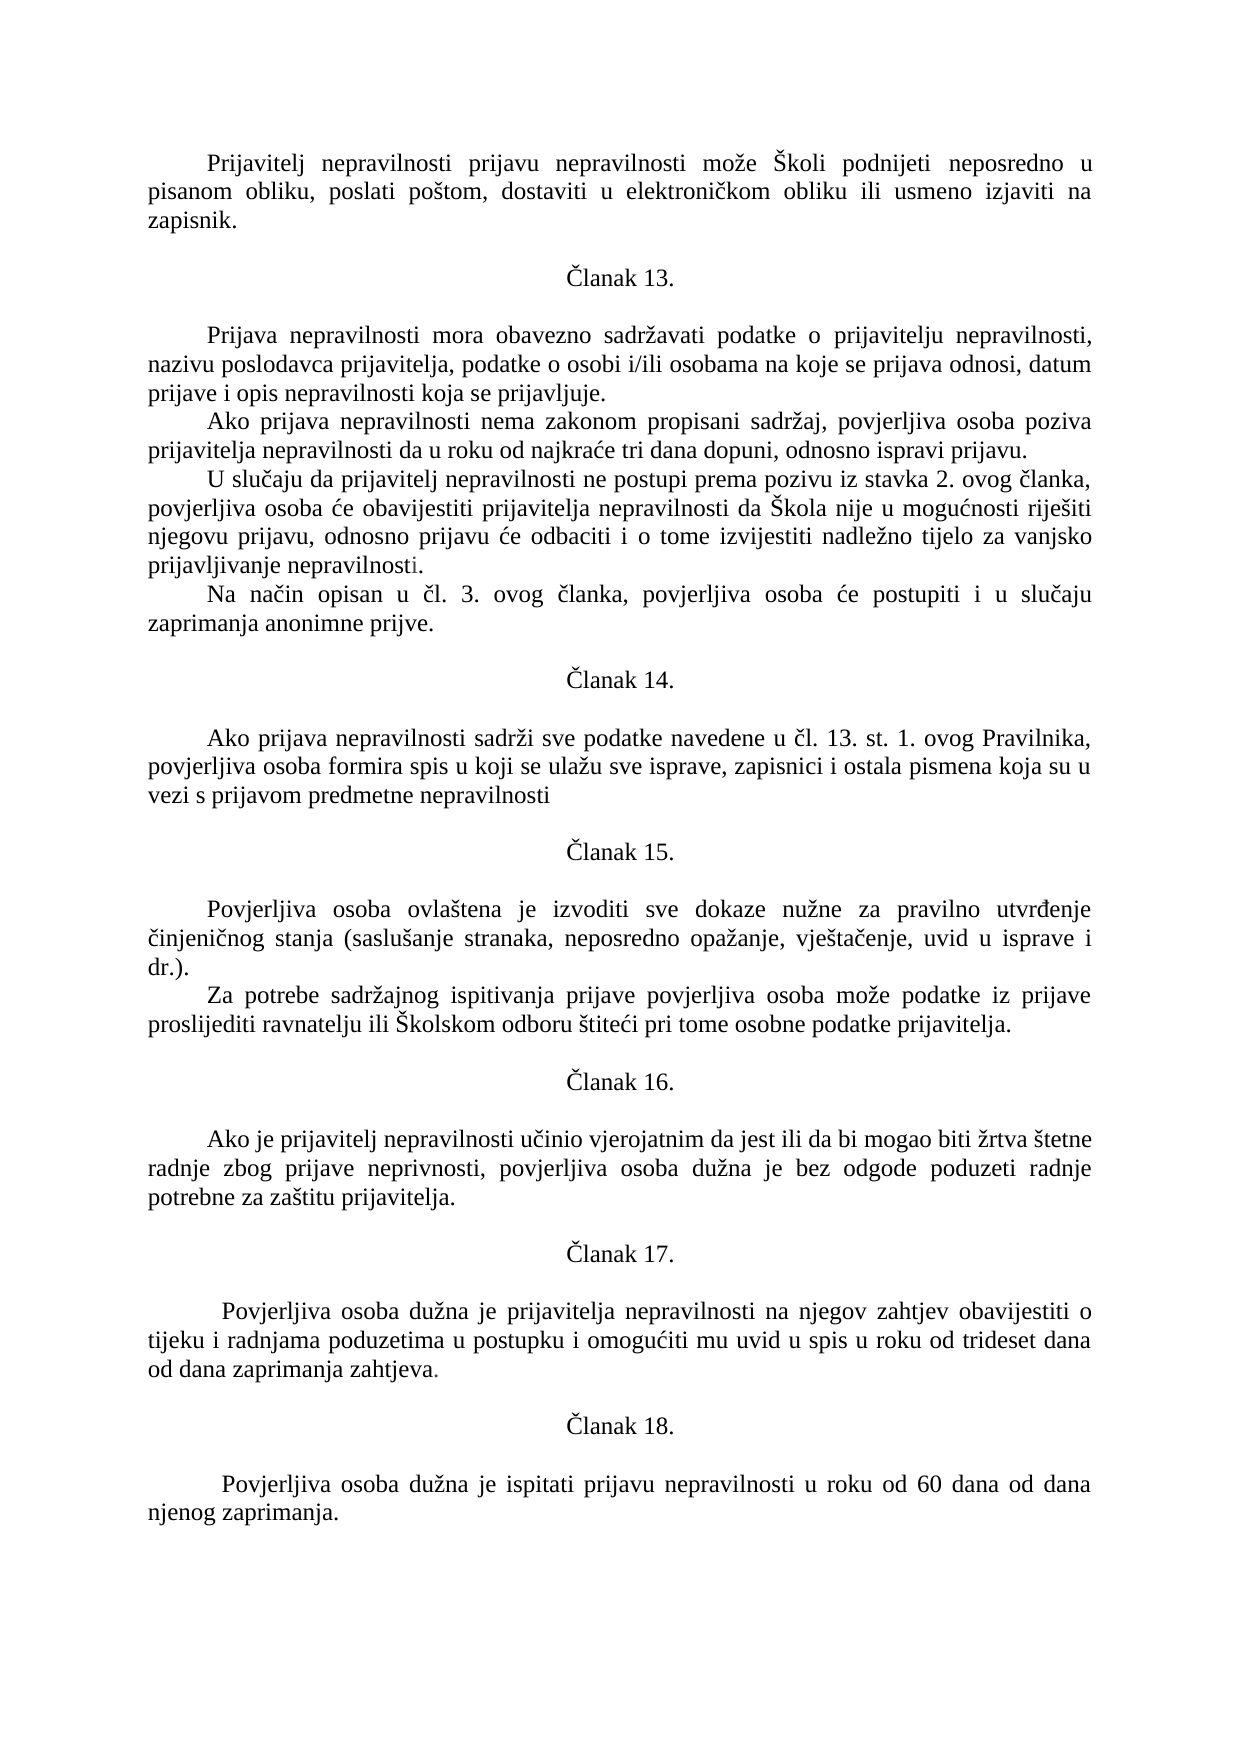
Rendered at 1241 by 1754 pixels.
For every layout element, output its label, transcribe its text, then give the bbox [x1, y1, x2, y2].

text Za potrebe sadržajnog ispitivanja prijave povjerljiva osoba može podatke iz prijave proslijediti ravnatelju ili Školskom odboru štiteći pri tome osobne podatke prijavitelja. [148, 981, 1093, 1038]
text Povjerljiva osoba ovlaštena je izvoditi sve dokaze nužne za pravilno utvrđenje činjeničnog stanja (saslušanje stranaka, neposredno opažanje, vještačenje, uvid u isprave i dr.). [148, 894, 1093, 981]
text Prijavitelj nepravilnosti prijavu nepravilnosti može Školi podnijeti neposredno u pisanom obliku, poslati poštom, dostaviti u elektroničkom obliku ili usmeno izjaviti na zapisnik. [148, 148, 1093, 234]
text Prijava nepravilnosti mora obavezno sadržavati podatke o prijavitelju nepravilnosti, nazivu poslodavca prijavitelja, podatke o osobi i/ili osobama na koje se prijava odnosi, datum prijave i opis nepravilnosti koja se prijavljuje. [148, 320, 1093, 406]
text Članak 15. [148, 837, 1093, 866]
text Ako je prijavitelj nepravilnosti učinio vjerojatnim da jest ili da bi mogao biti žrtva štetne radnje zbog prijave neprivnosti, povjerljiva osoba dužna je bez odgode poduzeti radnje potrebne za zaštitu prijavitelja. [148, 1124, 1093, 1211]
text Ako prijava nepravilnosti sadrži sve podatke navedene u čl. 13. st. 1. ovog Pravilnika, povjerljiva osoba formira spis u koji se ulažu sve isprave, zapisnici i ostala pismena koja su u vezi s prijavom predmetne nepravilnosti [148, 723, 1093, 809]
text Članak 17. [148, 1239, 1093, 1267]
text Povjerljiva osoba dužna je prijavitelja nepravilnosti na njegov zahtjev obavijestiti o tijeku i radnjama poduzetima u postupku i omogućiti mu uvid u spis u roku od trideset dana od dana zaprimanja zahtjeva. [148, 1296, 1093, 1382]
text Ako prijava nepravilnosti nema zakonom propisani sadržaj, povjerljiva osoba poziva prijavitelja nepravilnosti da u roku od najkraće tri dana dopuni, odnosno ispravi prijavu. [148, 406, 1093, 464]
text Članak 16. [148, 1067, 1093, 1096]
text Članak 18. [148, 1411, 1093, 1440]
text Članak 13. [148, 263, 1093, 291]
text Članak 14. [148, 665, 1093, 694]
text U slučaju da prijavitelj nepravilnosti ne postupi prema pozivu iz stavka 2. ovog članka, povjerljiva osoba će obavijestiti prijavitelja nepravilnosti da Škola nije u mogućnosti riješiti njegovu prijavu, odnosno prijavu će odbaciti i o tome izvijestiti nadležno tijelo za vanjsko prijavljivanje nepravilnosti. [148, 464, 1093, 579]
text Povjerljiva osoba dužna je ispitati prijavu nepravilnosti u roku od 60 dana od dana njenog zaprimanja. [148, 1469, 1093, 1526]
text Na način opisan u čl. 3. ovog članka, povjerljiva osoba će postupiti i u slučaju zaprimanja anonimne prijve. [148, 579, 1093, 636]
